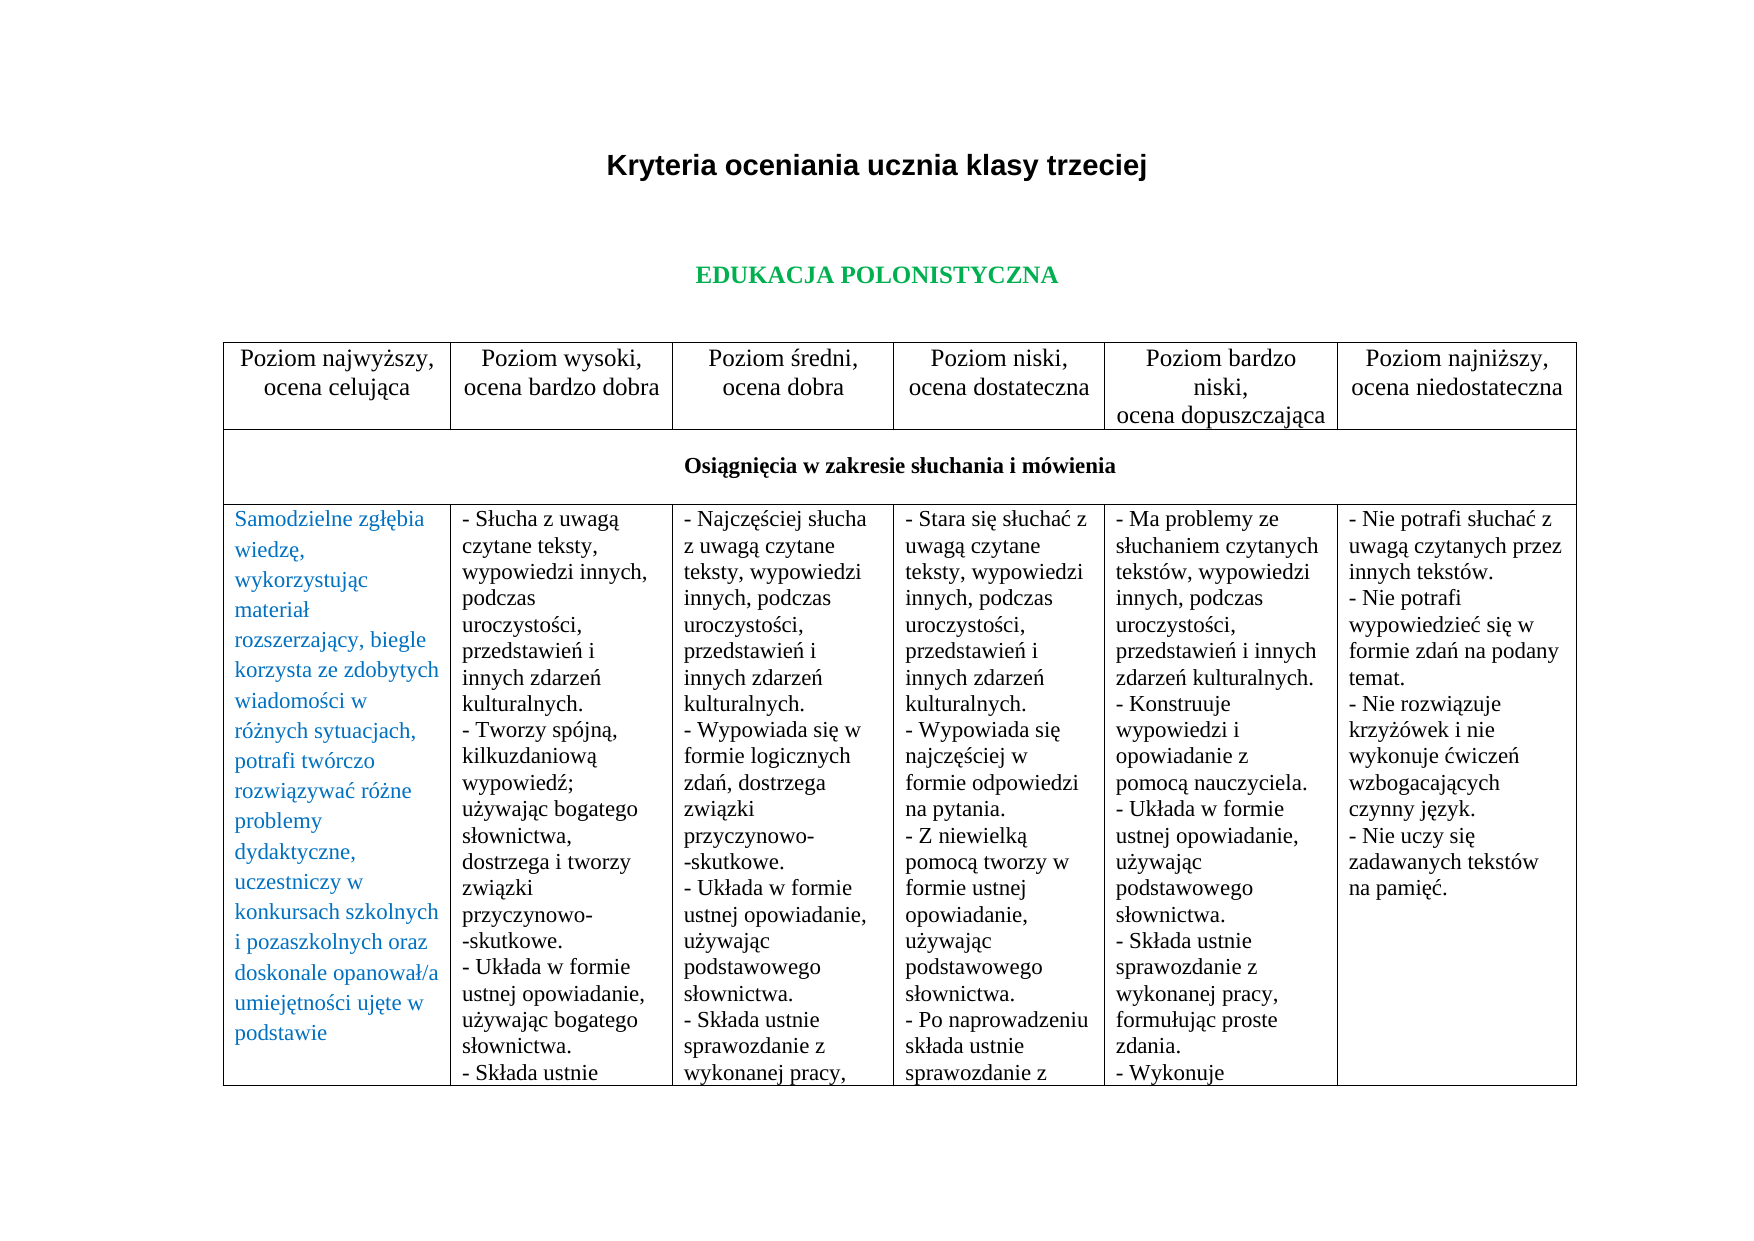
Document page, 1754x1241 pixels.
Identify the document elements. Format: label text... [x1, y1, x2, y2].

table_header Poziom najwyższy, ocena celująca [224, 343, 450, 429]
table_cell Osiągnięcia w zakresie słuchania i mówienia [224, 430, 1576, 504]
table_header Poziom wysoki, ocena bardzo dobra [451, 343, 672, 429]
table_header Poziom bardzo niski, ocena dopuszczająca [1105, 343, 1337, 429]
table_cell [1105, 505, 1337, 1085]
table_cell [1338, 505, 1576, 1085]
table_header Poziom najniższy, ocena niedostateczna [1338, 343, 1576, 429]
table_header Poziom niski, ocena dostateczna [894, 343, 1104, 429]
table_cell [673, 505, 893, 1085]
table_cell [224, 505, 450, 1085]
text Kryteria oceniania ucznia klasy trzeciej [148, 148, 1606, 181]
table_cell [894, 505, 1104, 1085]
table_header Poziom średni, ocena dobra [673, 343, 893, 429]
text EDUKACJA POLONISTYCZNA [148, 260, 1606, 289]
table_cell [451, 505, 672, 1085]
